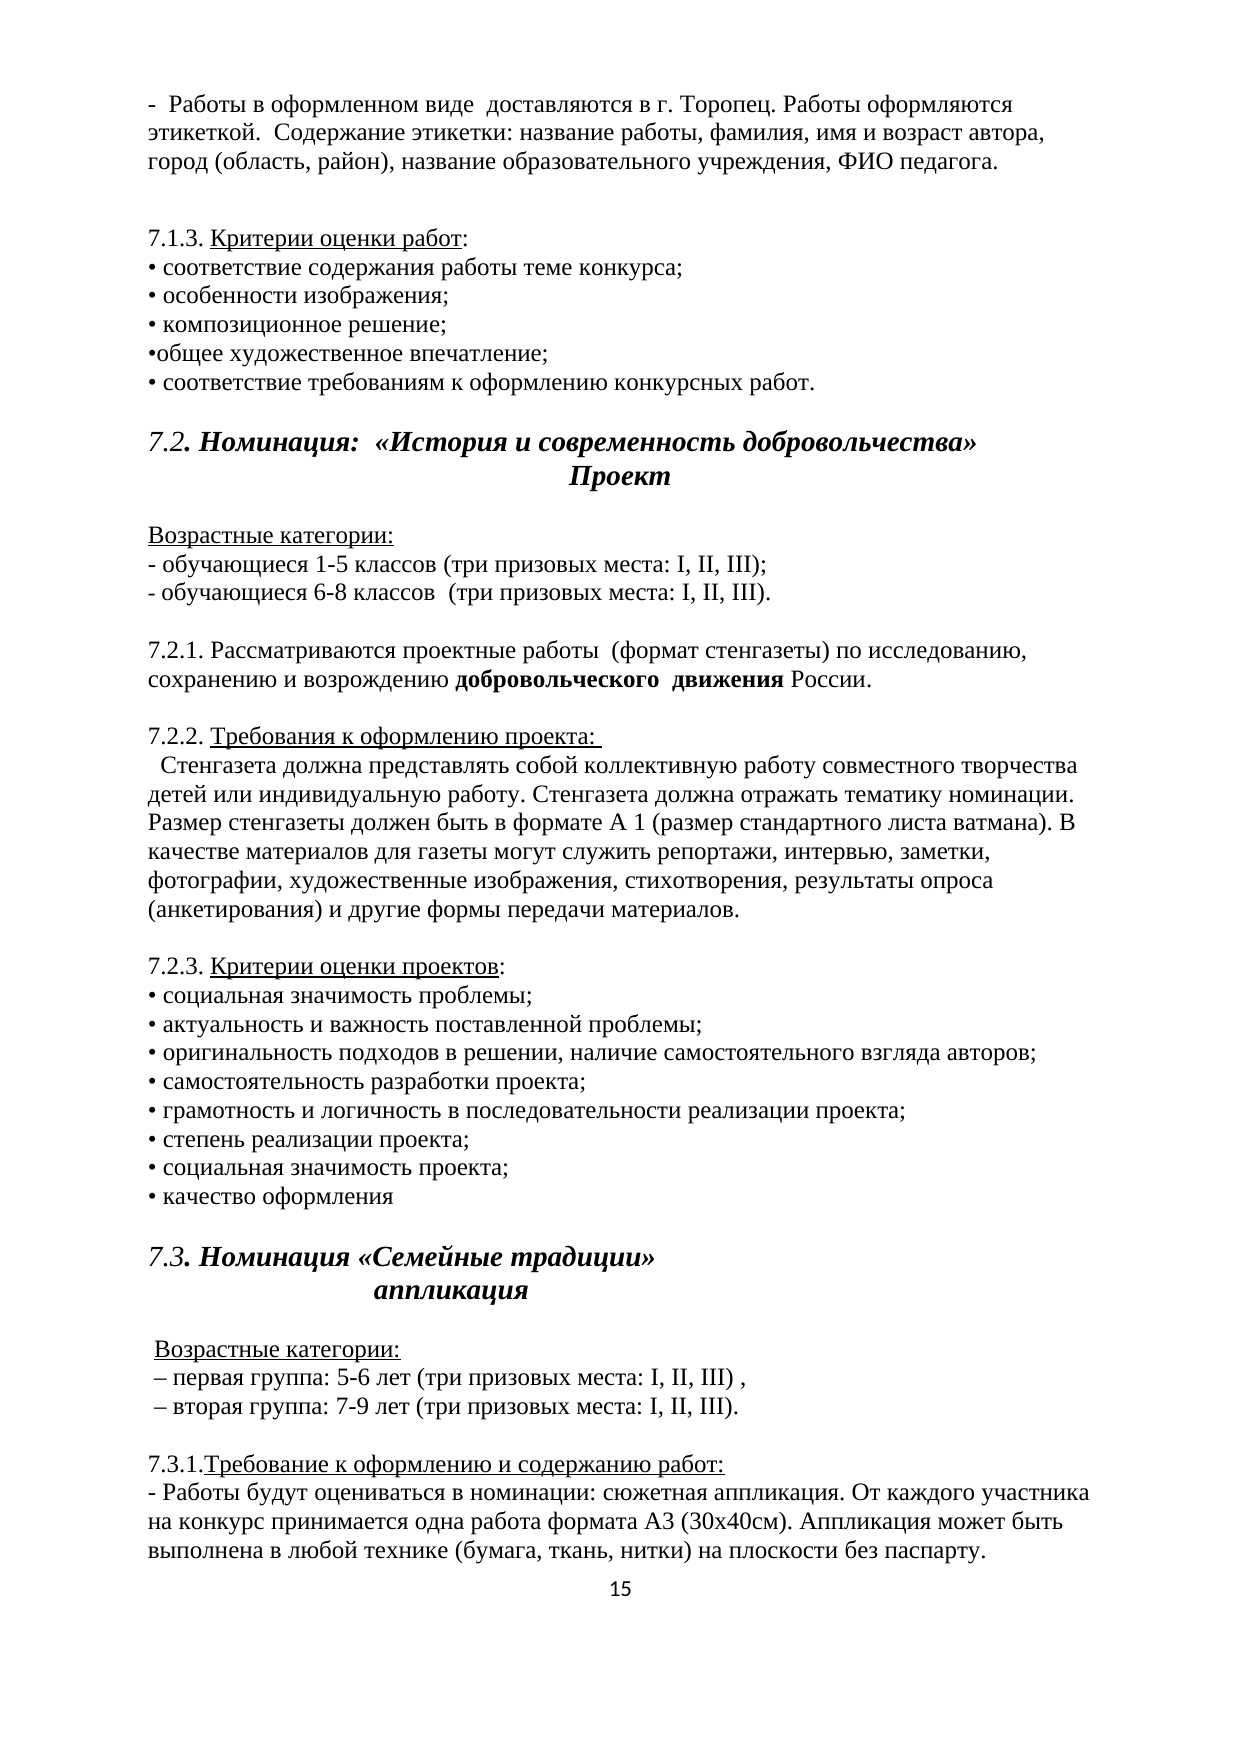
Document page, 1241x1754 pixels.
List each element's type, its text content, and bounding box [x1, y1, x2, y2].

text - обучающиеся 6-8 классов (три призовых места: I, II, III). [148, 577, 1092, 606]
text •общее художественное впечатление; [148, 338, 1092, 367]
text 7.2.3. Критерии оценки проектов: [148, 951, 1092, 980]
text Возрастные категории: [148, 1334, 1092, 1362]
text • актуальность и важность поставленной проблемы; [148, 1009, 1092, 1037]
text • соответствие содержания работы теме конкурса; [148, 252, 1092, 280]
text - обучающиеся 1-5 классов (три призовых места: I, II, III); [148, 549, 1092, 577]
text • особенности изображения; [148, 280, 1092, 309]
text – вторая группа: 7-9 лет (три призовых места: I, II, III). [148, 1391, 1092, 1420]
text • соответствие требованиям к оформлению конкурсных работ. [148, 367, 1092, 395]
text - Работы в оформленном виде доставляются в г. Торопец. Работы оформляются этикеткой. Содержание этикетки: название работы, фамилия, имя и возраст автора, город (область, район), название образовательного учреждения, ФИО педагога. [148, 89, 1092, 175]
text • социальная значимость проекта; [148, 1152, 1092, 1181]
text 7.1.3. Критерии оценки работ: [148, 223, 1092, 252]
text аппликация [148, 1272, 1092, 1306]
text • качество оформления [148, 1181, 1092, 1210]
text - Работы будут оцениваться в номинации: сюжетная аппликация. От каждого участника на конкурс принимается одна работа формата А3 (30х40см). Аппликация может быть выполнена в любой технике (бумага, ткань, нитки) на плоскости без паспарту. [148, 1477, 1092, 1564]
text Возрастные категории: [148, 520, 1092, 549]
text • грамотность и логичность в последовательности реализации проекта; [148, 1095, 1092, 1124]
text 7.2.1. Рассматриваются проектные работы (формат стенгазеты) по исследованию, сохранению и возрождению добровольческого движения России. [148, 635, 1092, 692]
text • композиционное решение; [148, 309, 1092, 338]
text Стенгазета должна представлять собой коллективную работу совместного творчества детей или индивидуальную работу. Стенгазета должна отражать тематику номинации. Размер стенгазеты должен быть в формате А 1 (размер стандартного листа ватмана). В качестве материалов для газеты могут служить репортажи, интервью, заметки, фотографии, художественные изображения, стихотворения, результаты опроса (анкетирования) и другие формы передачи материалов. [148, 750, 1092, 922]
text Проект [148, 458, 1092, 491]
text • самостоятельность разработки проекта; [148, 1066, 1092, 1095]
text 7.2.2. Требования к оформлению проекта: [148, 721, 1092, 750]
text 7.2. Номинация: «История и современность добровольчества» [148, 424, 1092, 458]
text • оригинальность подходов в решении, наличие самостоятельного взгляда авторов; [148, 1037, 1092, 1066]
text – первая группа: 5-6 лет (три призовых места: I, II, III) , [148, 1362, 1092, 1391]
text • степень реализации проекта; [148, 1124, 1092, 1152]
text 7.3.1.Требование к оформлению и содержанию работ: [148, 1449, 1092, 1477]
text 7.3. Номинация «Семейные традиции» [148, 1239, 1092, 1272]
text • социальная значимость проблемы; [148, 980, 1092, 1009]
